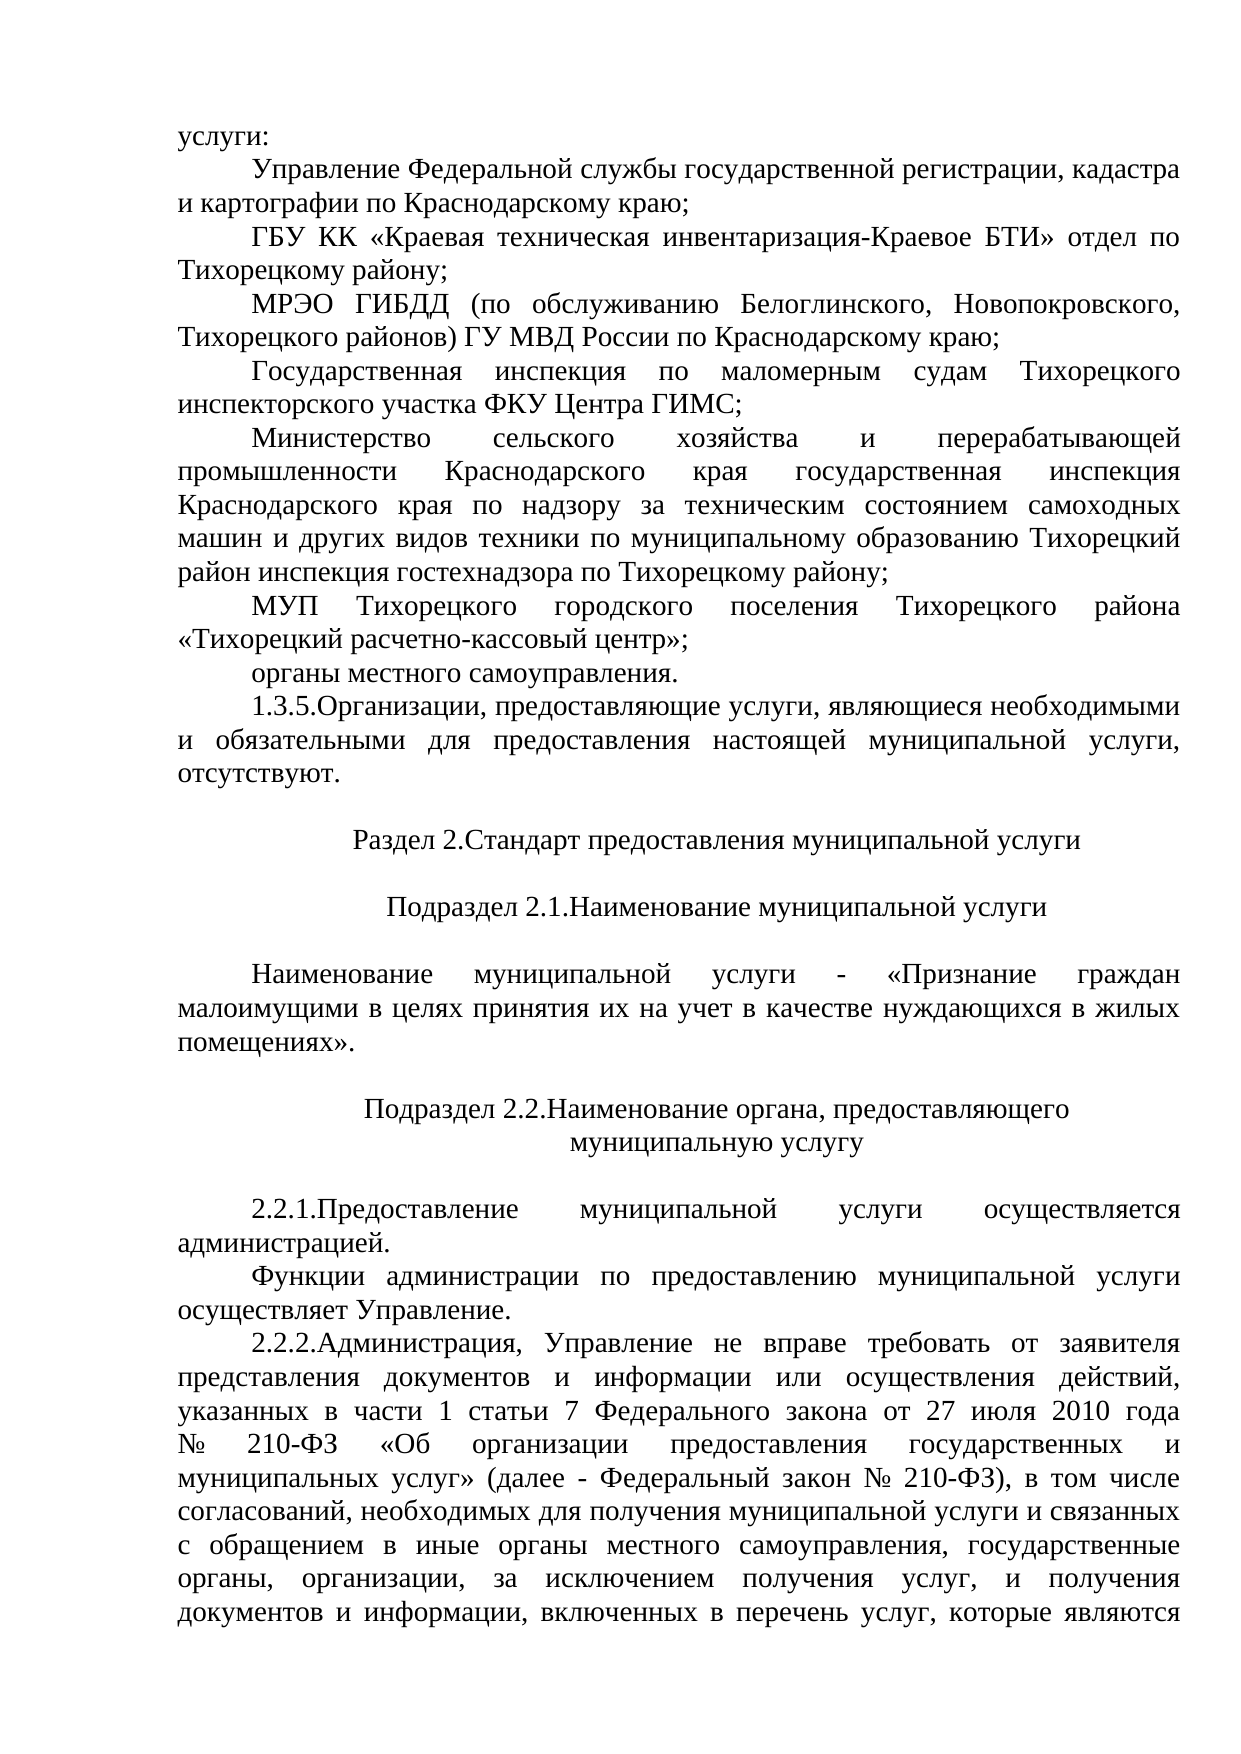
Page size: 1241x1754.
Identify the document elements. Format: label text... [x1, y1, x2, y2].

text Функции администрации по предоставлению муниципальной услуги осуществляет Управление. [177, 1258, 1181, 1326]
text Управление Федеральной службы государственной регистрации, кадастра и картографии по Краснодарскому краю; [177, 152, 1181, 219]
text Министерство сельского хозяйства и перерабатывающей промышленности Краснодарского края государственная инспекция Краснодарского края по надзору за техническим состоянием самоходных машин и других видов техники по муниципальному образованию Тихорецкий район инспекция гостехнадзора по Тихорецкому району; [177, 420, 1181, 588]
text Наименование муниципальной услуги - «Признание граждан малоимущими в целях принятия их на учет в качестве нуждающихся в жилых помещениях». [177, 957, 1181, 1057]
text МУП Тихорецкого городского поселения Тихорецкого района «Тихорецкий расчетно-кассовый центр»; [177, 588, 1181, 655]
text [177, 1326, 1181, 1627]
text 2.2.1.Предоставление муниципальной услуги осуществляется администрацией. [177, 1191, 1181, 1258]
text Подраздел 2.1.Наименование муниципальной услуги [177, 889, 1181, 923]
text ГБУ КК «Краевая техническая инвентаризация-Краевое БТИ» отдел по Тихорецкому району; [177, 219, 1181, 286]
text Подраздел 2.2.Наименование органа, предоставляющего [177, 1091, 1181, 1124]
text Раздел 2.Стандарт предоставления муниципальной услуги [177, 822, 1181, 856]
text муниципальную услугу [177, 1124, 1181, 1158]
text МРЭО ГИБДД (по обслуживанию Белоглинского, Новопокровского, Тихорецкого районов) ГУ МВД России по Краснодарскому краю; [177, 286, 1181, 353]
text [177, 118, 1181, 152]
text Государственная инспекция по маломерным судам Тихорецкого инспекторского участка ФКУ Центра ГИМС; [177, 353, 1181, 420]
text 1.3.5.Организации, предоставляющие услуги, являющиеся необходимыми и обязательными для предоставления настоящей муниципальной услуги, отсутствуют. [177, 688, 1181, 789]
text органы местного самоуправления. [177, 655, 1181, 688]
